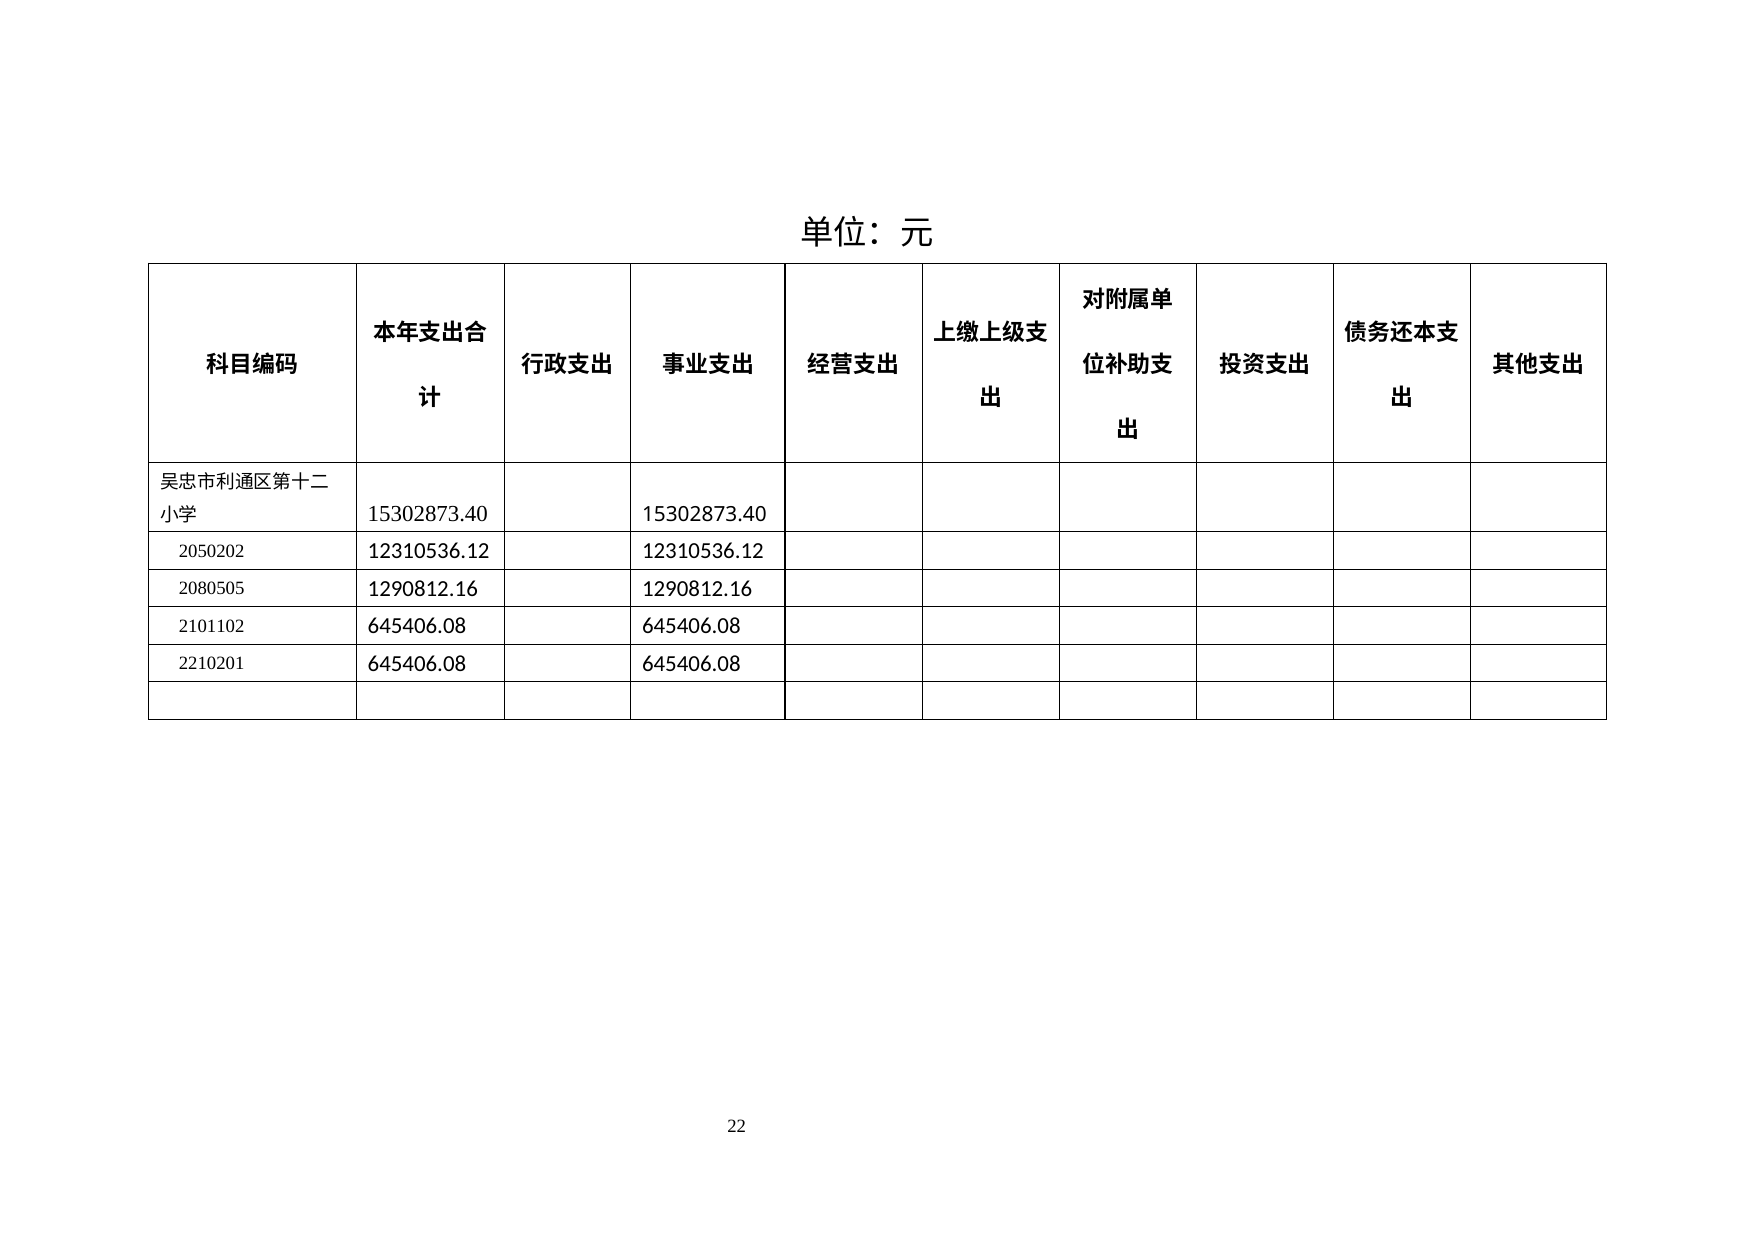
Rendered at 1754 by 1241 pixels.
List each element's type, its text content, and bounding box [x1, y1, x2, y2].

table_cell [1471, 607, 1606, 643]
table_header 对附属单位补助支出 [1060, 264, 1196, 462]
table_cell [505, 532, 630, 568]
table_cell 2080505 [149, 570, 356, 606]
table_header 投资支出 [1197, 264, 1333, 462]
table_cell 1290812.16 [357, 570, 504, 606]
table_cell [786, 645, 922, 681]
table_header 债务还本支出 [1334, 264, 1470, 462]
table_cell [923, 645, 1059, 681]
table_cell 15302873.40 [631, 463, 784, 531]
table_cell [505, 645, 630, 681]
text 单位：元 [150, 198, 1604, 263]
table_cell [505, 570, 630, 606]
table_cell [505, 463, 630, 531]
table_header 本年支出合计 [357, 264, 504, 462]
table_cell [1197, 645, 1333, 681]
table_cell [1060, 682, 1196, 718]
table_header 行政支出 [505, 264, 630, 462]
table_cell [357, 682, 504, 718]
table_cell 2050202 [149, 532, 356, 568]
table_cell [1197, 532, 1333, 568]
table_cell [1471, 532, 1606, 568]
table_cell [1471, 645, 1606, 681]
table_cell [786, 607, 922, 643]
table_header 科目编码 [149, 264, 356, 462]
table_cell [1334, 463, 1470, 531]
table_cell [786, 463, 922, 531]
table_cell 2101102 [149, 607, 356, 643]
table_cell [1197, 570, 1333, 606]
table_cell 12310536.12 [357, 532, 504, 568]
table_cell [1471, 682, 1606, 718]
table_cell [786, 570, 922, 606]
table_cell 2210201 [149, 645, 356, 681]
table_cell [923, 532, 1059, 568]
table_header 上缴上级支出 [923, 264, 1059, 462]
table_cell [1471, 463, 1606, 531]
table_cell [631, 682, 784, 718]
table_cell [923, 682, 1059, 718]
table_cell [1197, 463, 1333, 531]
table_cell [1060, 532, 1196, 568]
table_cell [786, 532, 922, 568]
table_cell 1290812.16 [631, 570, 784, 606]
table_cell [1334, 645, 1470, 681]
table_cell 645406.08 [357, 607, 504, 643]
table_header 经营支出 [786, 264, 922, 462]
table_cell [505, 607, 630, 643]
table_header 事业支出 [631, 264, 784, 462]
table_cell [1197, 682, 1333, 718]
table_cell 645406.08 [631, 607, 784, 643]
table_cell [1334, 570, 1470, 606]
table_header 其他支出 [1471, 264, 1606, 462]
table_cell [1471, 570, 1606, 606]
table_cell 645406.08 [631, 645, 784, 681]
table_cell [1334, 532, 1470, 568]
table_cell [1060, 607, 1196, 643]
table_cell [923, 570, 1059, 606]
table_cell [1334, 607, 1470, 643]
table_cell [923, 463, 1059, 531]
table_cell [149, 682, 356, 718]
table_cell [505, 682, 630, 718]
table_cell 645406.08 [357, 645, 504, 681]
table_cell [1060, 463, 1196, 531]
table_cell 12310536.12 [631, 532, 784, 568]
table_cell [1060, 645, 1196, 681]
table_cell [1060, 570, 1196, 606]
table_cell [786, 682, 922, 718]
table_cell [1334, 682, 1470, 718]
table_cell 15302873.40 [357, 463, 504, 531]
table_cell 吴忠市利通区第十二小学 [149, 463, 356, 531]
table_cell [923, 607, 1059, 643]
table_cell [1197, 607, 1333, 643]
